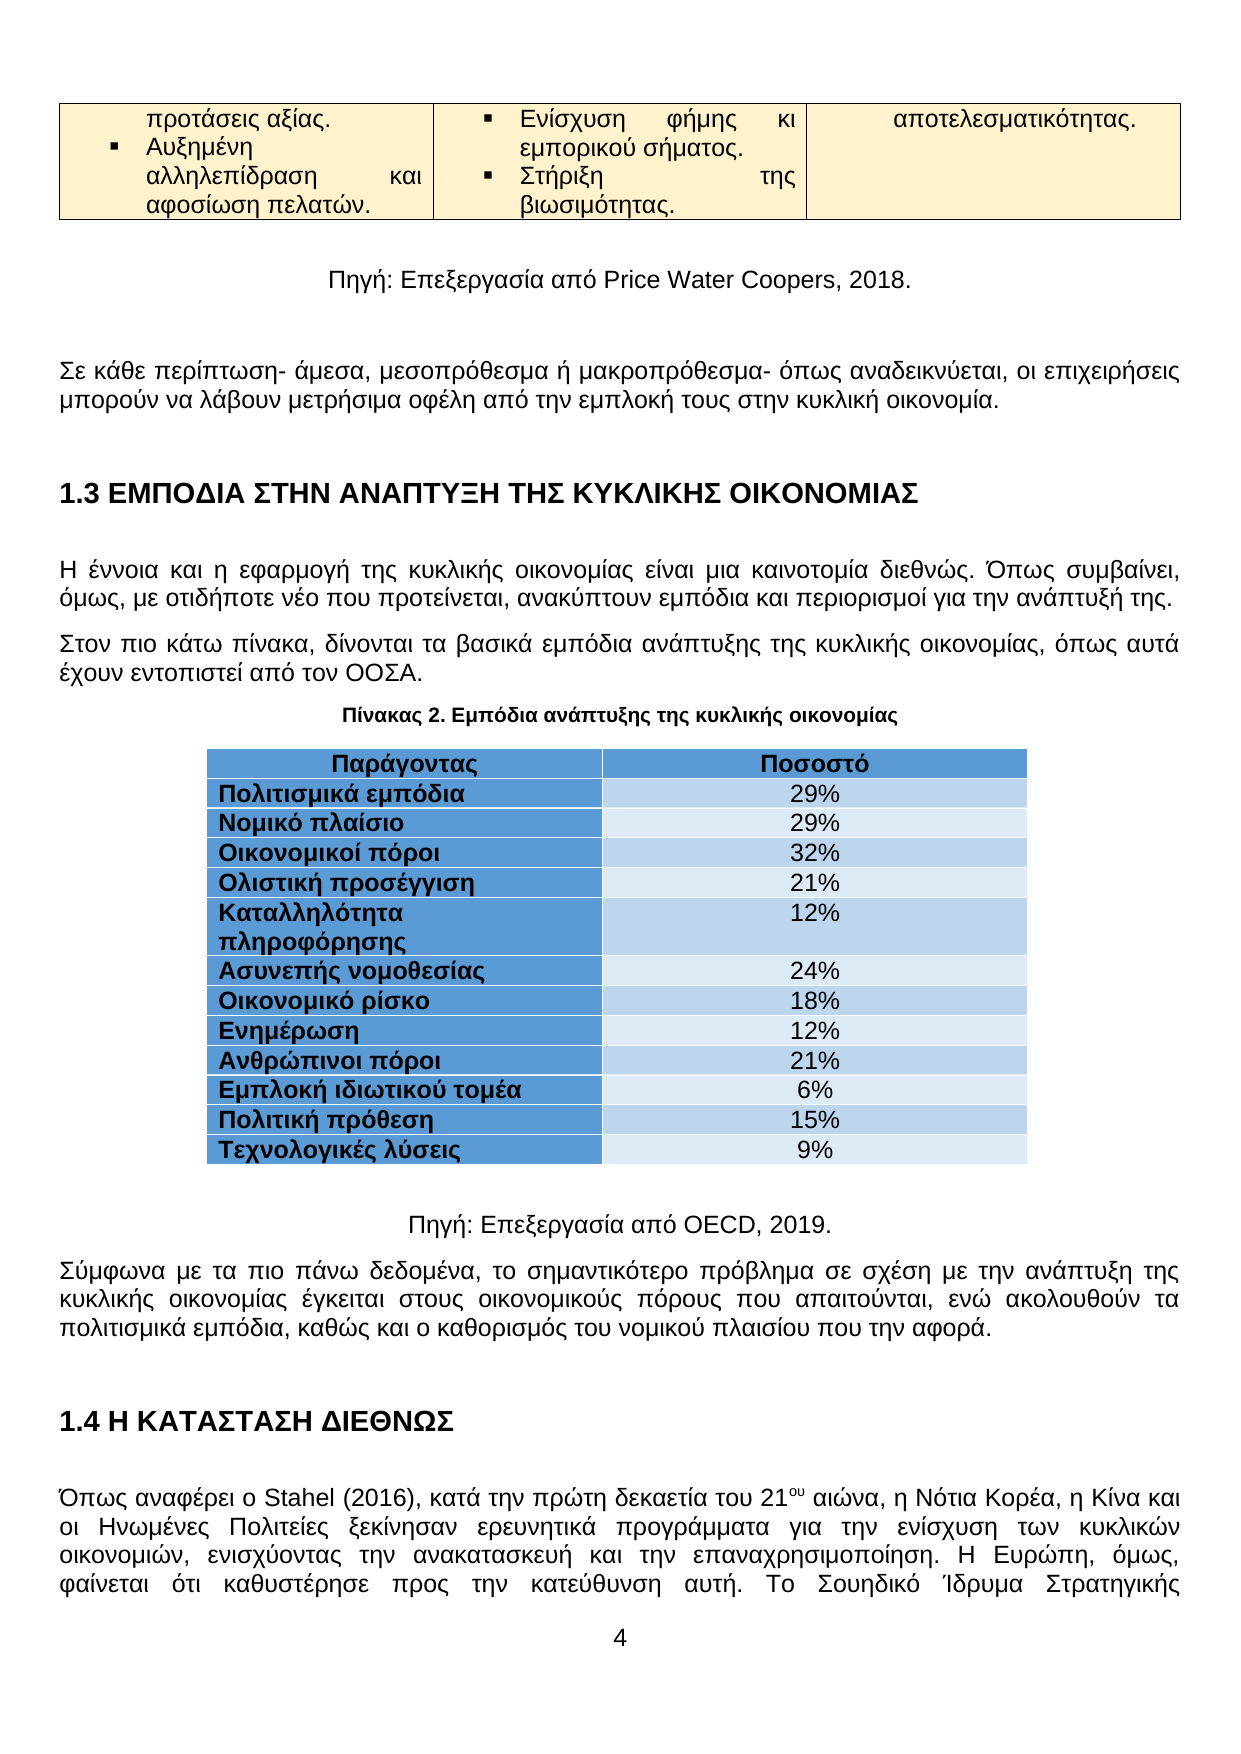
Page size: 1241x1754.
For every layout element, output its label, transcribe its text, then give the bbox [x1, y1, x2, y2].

table_cell Πολιτισμικά εμπόδια [207, 779, 602, 807]
subtitle 1.4 Η ΚΑΤΑΣΤΑΣΗ ΔΙΕΘΝΩΣ [59, 1404, 1181, 1438]
table_cell Ασυνεπής νομοθεσίας [207, 956, 602, 985]
table_cell 32% [603, 838, 1027, 867]
text Σε κάθε περίπτωση- άμεσα, μεσοπρόθεσμα ή μακροπρόθεσμα- όπως αναδεικνύεται, οι επιχειρήσεις μπορούν να λάβουν μετρήσιμα οφέλη από την εμπλοκή τους στην κυκλική οικονομία. [59, 356, 1181, 414]
table_cell 29% [603, 809, 1027, 837]
table_cell Ενημέρωση [207, 1016, 602, 1045]
table_cell Τεχνολογικές λύσεις [207, 1135, 602, 1164]
text Πίνακας 2. Εμπόδια ανάπτυξης της κυκλικής οικονομίας [59, 703, 1181, 727]
table_cell 21% [603, 868, 1027, 897]
table_cell Νομικό πλαίσιο [207, 809, 602, 837]
text Η έννοια και η εφαρμογή της κυκλικής οικονομίας είναι μια καινοτομία διεθνώς. Όπως συμβαίνει, όμως, με οτιδήποτε νέο που προτείνεται, ανακύπτουν εμπόδια και περιορισμοί για την ανάπτυξή της. [59, 555, 1181, 612]
table_cell Καταλληλότητα πληροφόρησης [207, 898, 602, 955]
text Στον πιο κάτω πίνακα, δίνονται τα βασικά εμπόδια ανάπτυξης της κυκλικής οικονομίας, όπως αυτά έχουν εντοπιστεί από τον ΟΟΣΑ. [59, 629, 1181, 686]
table_cell 24% [603, 956, 1027, 985]
table_cell Πολιτική πρόθεση [207, 1105, 602, 1134]
table_cell 12% [603, 1016, 1027, 1045]
table_cell 6% [603, 1076, 1027, 1104]
table_cell 21% [603, 1046, 1027, 1074]
table_header Παράγοντας [207, 749, 602, 778]
table_cell Ολιστική προσέγγιση [207, 868, 602, 897]
text Σύμφωνα με τα πιο πάνω δεδομένα, το σημαντικότερο πρόβλημα σε σχέση με την ανάπτυξη της κυκλικής οικονομίας έγκειται στους οικονομικούς πόρους που απαιτούνται, ενώ ακολουθούν τα πολιτισμικά εμπόδια, καθώς και ο καθορισμός του νομικού πλαισίου που την αφορά. [59, 1256, 1181, 1342]
table_cell Ανθρώπινοι πόροι [207, 1046, 602, 1074]
table_cell 12% [603, 898, 1027, 955]
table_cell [434, 104, 806, 219]
table_cell 18% [603, 986, 1027, 1015]
text Πηγή: Επεξεργασία από Price Water Coopers, 2018. [59, 265, 1181, 294]
table_header Ποσοστό [603, 749, 1027, 778]
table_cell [60, 104, 433, 219]
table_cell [807, 104, 1180, 219]
table_cell 15% [603, 1105, 1027, 1134]
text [59, 1483, 1181, 1598]
table_cell Οικονομικοί πόροι [207, 838, 602, 867]
table_cell 9% [603, 1135, 1027, 1164]
subtitle 1.3 ΕΜΠΟΔΙΑ ΣΤΗΝ ΑΝΑΠΤΥΞΗ ΤΗΣ ΚΥΚΛΙΚΗΣ ΟΙΚΟΝΟΜΙΑΣ [59, 476, 1181, 509]
table_cell Οικονομικό ρίσκο [207, 986, 602, 1015]
table_cell 29% [603, 779, 1027, 807]
table_cell Εμπλοκή ιδιωτικού τομέα [207, 1076, 602, 1104]
text Πηγή: Επεξεργασία από OECD, 2019. [59, 1210, 1181, 1239]
